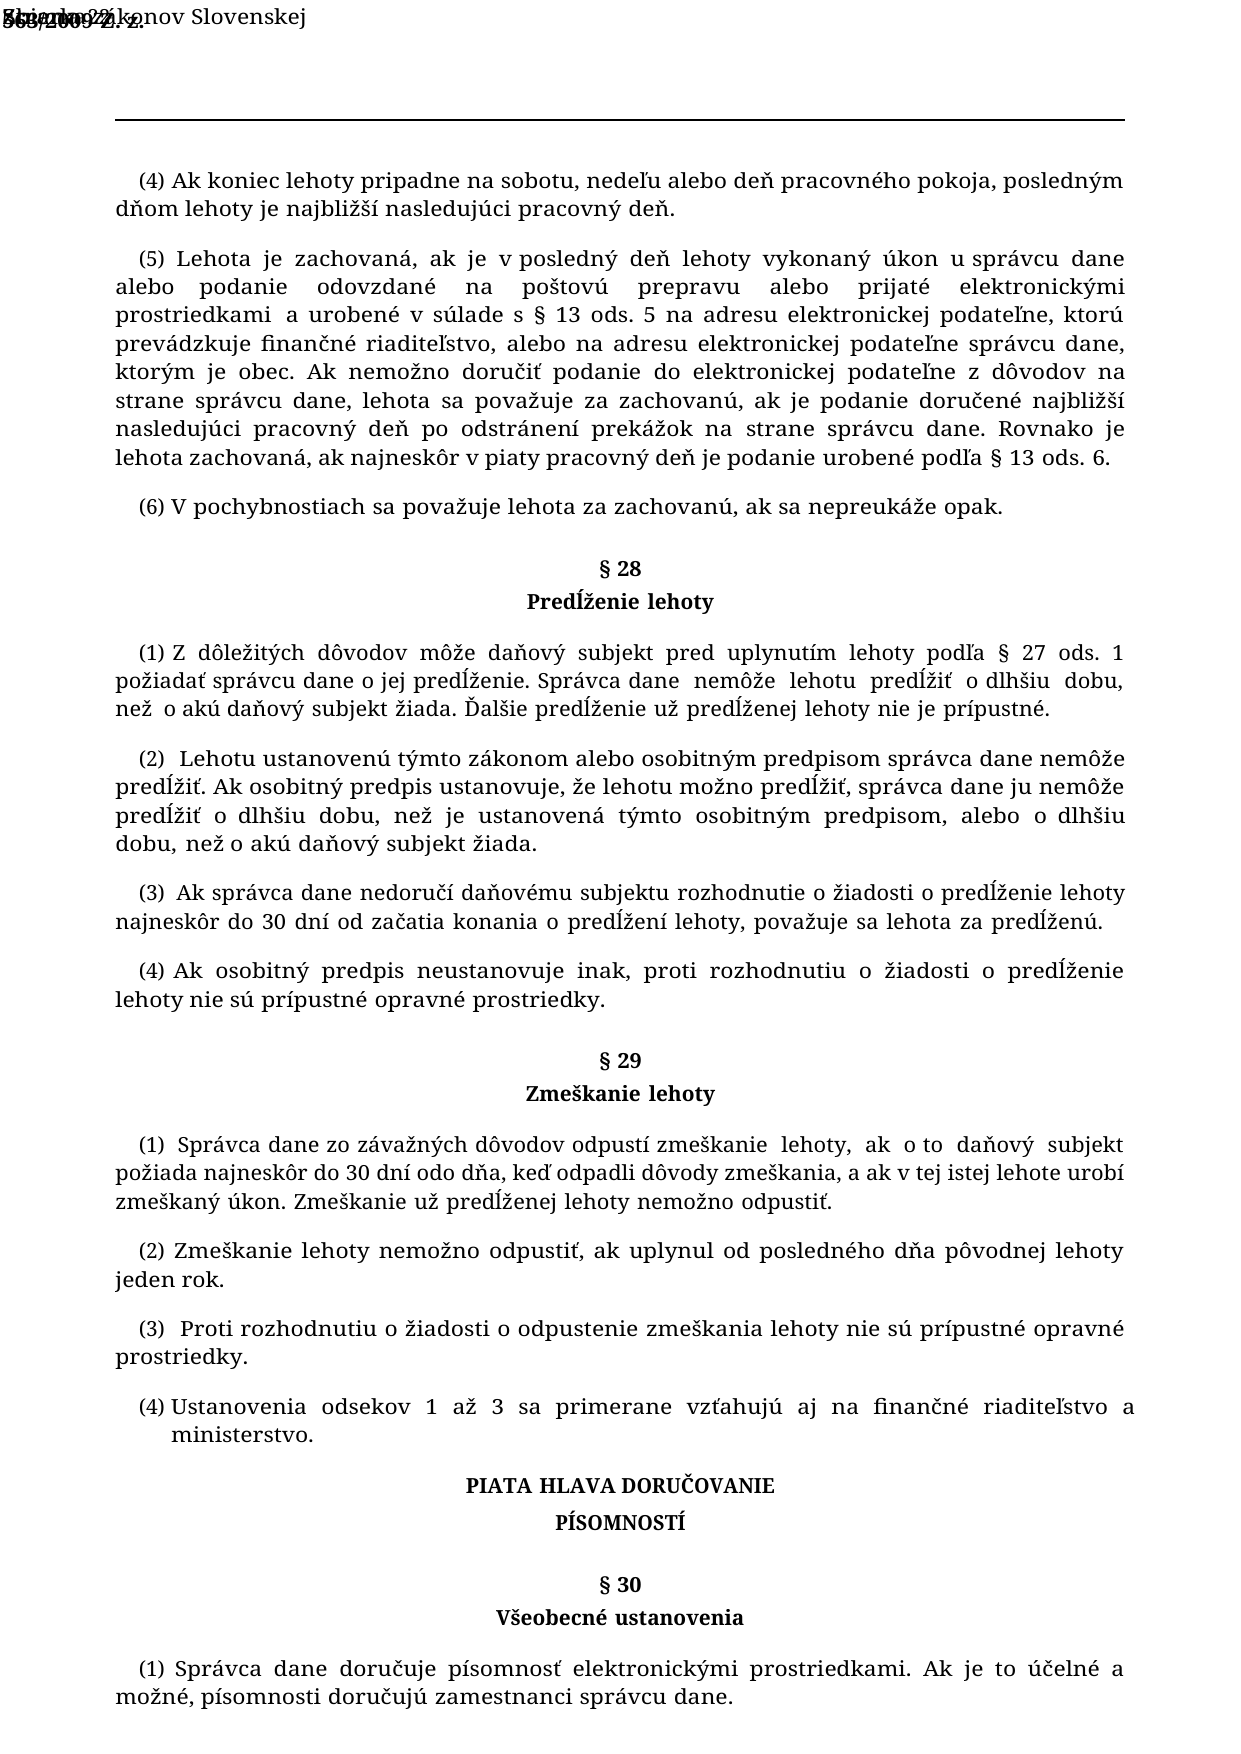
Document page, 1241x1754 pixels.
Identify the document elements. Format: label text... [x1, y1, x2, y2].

list Zmeškanie lehoty nemožno odpustiť, ak uplynul od posledného dňa pôvodnej lehoty jeden rok. [115, 1236, 1125, 1293]
text § 29 [104, 1046, 1136, 1074]
list Ustanovenia odsekov 1 až 3 sa primerane vzťahujú aj na finančné riaditeľstvo a ministerstvo. [139, 1392, 1136, 1449]
list V pochybnostiach sa považuje lehota za zachovanú, ak sa nepreukáže opak. [139, 492, 1136, 521]
list Správca dane doručuje písomnosť elektronickými prostriedkami. Ak je to účelné a možné, písomnosti doručujú zamestnanci správcu dane. [115, 1654, 1125, 1711]
list Proti rozhodnutiu o žiadosti o odpustenie zmeškania lehoty nie sú prípustné opravné prostriedky. [115, 1314, 1125, 1371]
list Ak správca dane nedoručí daňovému subjektu rozhodnutie o žiadosti o predĺženie lehoty najneskôr do 30 dní od začatia konania o predĺžení lehoty, považuje sa lehota za predĺženú. [115, 878, 1125, 935]
text § 30 [104, 1570, 1136, 1598]
list Správca dane zo závažných dôvodov odpustí zmeškanie lehoty, ak o to daňový subjekt požiada najneskôr do 30 dní odo dňa, keď odpadli dôvody zmeškania, a ak v tej istej lehote urobí zmeškaný úkon. Zmeškanie už predĺženej lehoty nemožno odpustiť. [115, 1130, 1125, 1215]
list Lehota je zachovaná, ak je v posledný deň lehoty vykonaný úkon u správcu dane alebo podanie odovzdané na poštovú prepravu alebo prijaté elektronickými prostriedkami a urobené v súlade s § 13 ods. 5 na adresu elektronickej podateľne, ktorú prevádzkuje finančné riaditeľstvo, alebo na adresu elektronickej podateľne správcu dane, ktorým je obec. Ak nemožno doručiť podanie do elektronickej podateľne z dôvodov na strane správcu dane, lehota sa považuje za zachovanú, ak je podanie doručené najbližší nasledujúci pracovný deň po odstránení prekážok na strane správcu dane. Rovnako je lehota zachovaná, ak najneskôr v piaty pracovný deň je podanie urobené podľa § 13 ods. 6. [115, 244, 1125, 471]
text § 28 [104, 554, 1136, 582]
text Predĺženie lehoty [104, 587, 1136, 615]
text PIATA HLAVA DORUČOVANIE PÍSOMNOSTÍ [463, 1471, 777, 1536]
text Zmeškanie lehoty [115, 1079, 1125, 1108]
list Lehotu ustanovenú týmto zákonom alebo osobitným predpisom správca dane nemôže predĺžiť. Ak osobitný predpis ustanovuje, že lehotu možno predĺžiť, správca dane ju nemôže predĺžiť o dlhšiu dobu, než je ustanovená týmto osobitným predpisom, alebo o dlhšiu dobu, než o akú daňový subjekt žiada. [115, 744, 1125, 858]
list Z dôležitých dôvodov môže daňový subjekt pred uplynutím lehoty podľa § 27 ods. 1 požiadať správcu dane o jej predĺženie. Správca dane nemôže lehotu predĺžiť o dlhšiu dobu, než o akú daňový subjekt žiada. Ďalšie predĺženie už predĺženej lehoty nie je prípustné. [115, 638, 1125, 723]
text Všeobecné ustanovenia [104, 1603, 1136, 1632]
list Ak osobitný predpis neustanovuje inak, proti rozhodnutiu o žiadosti o predĺženie lehoty nie sú prípustné opravné prostriedky. [115, 956, 1125, 1013]
list Ak koniec lehoty pripadne na sobotu, nedeľu alebo deň pracovného pokoja, posledným dňom lehoty je najbližší nasledujúci pracovný deň. [115, 166, 1125, 223]
